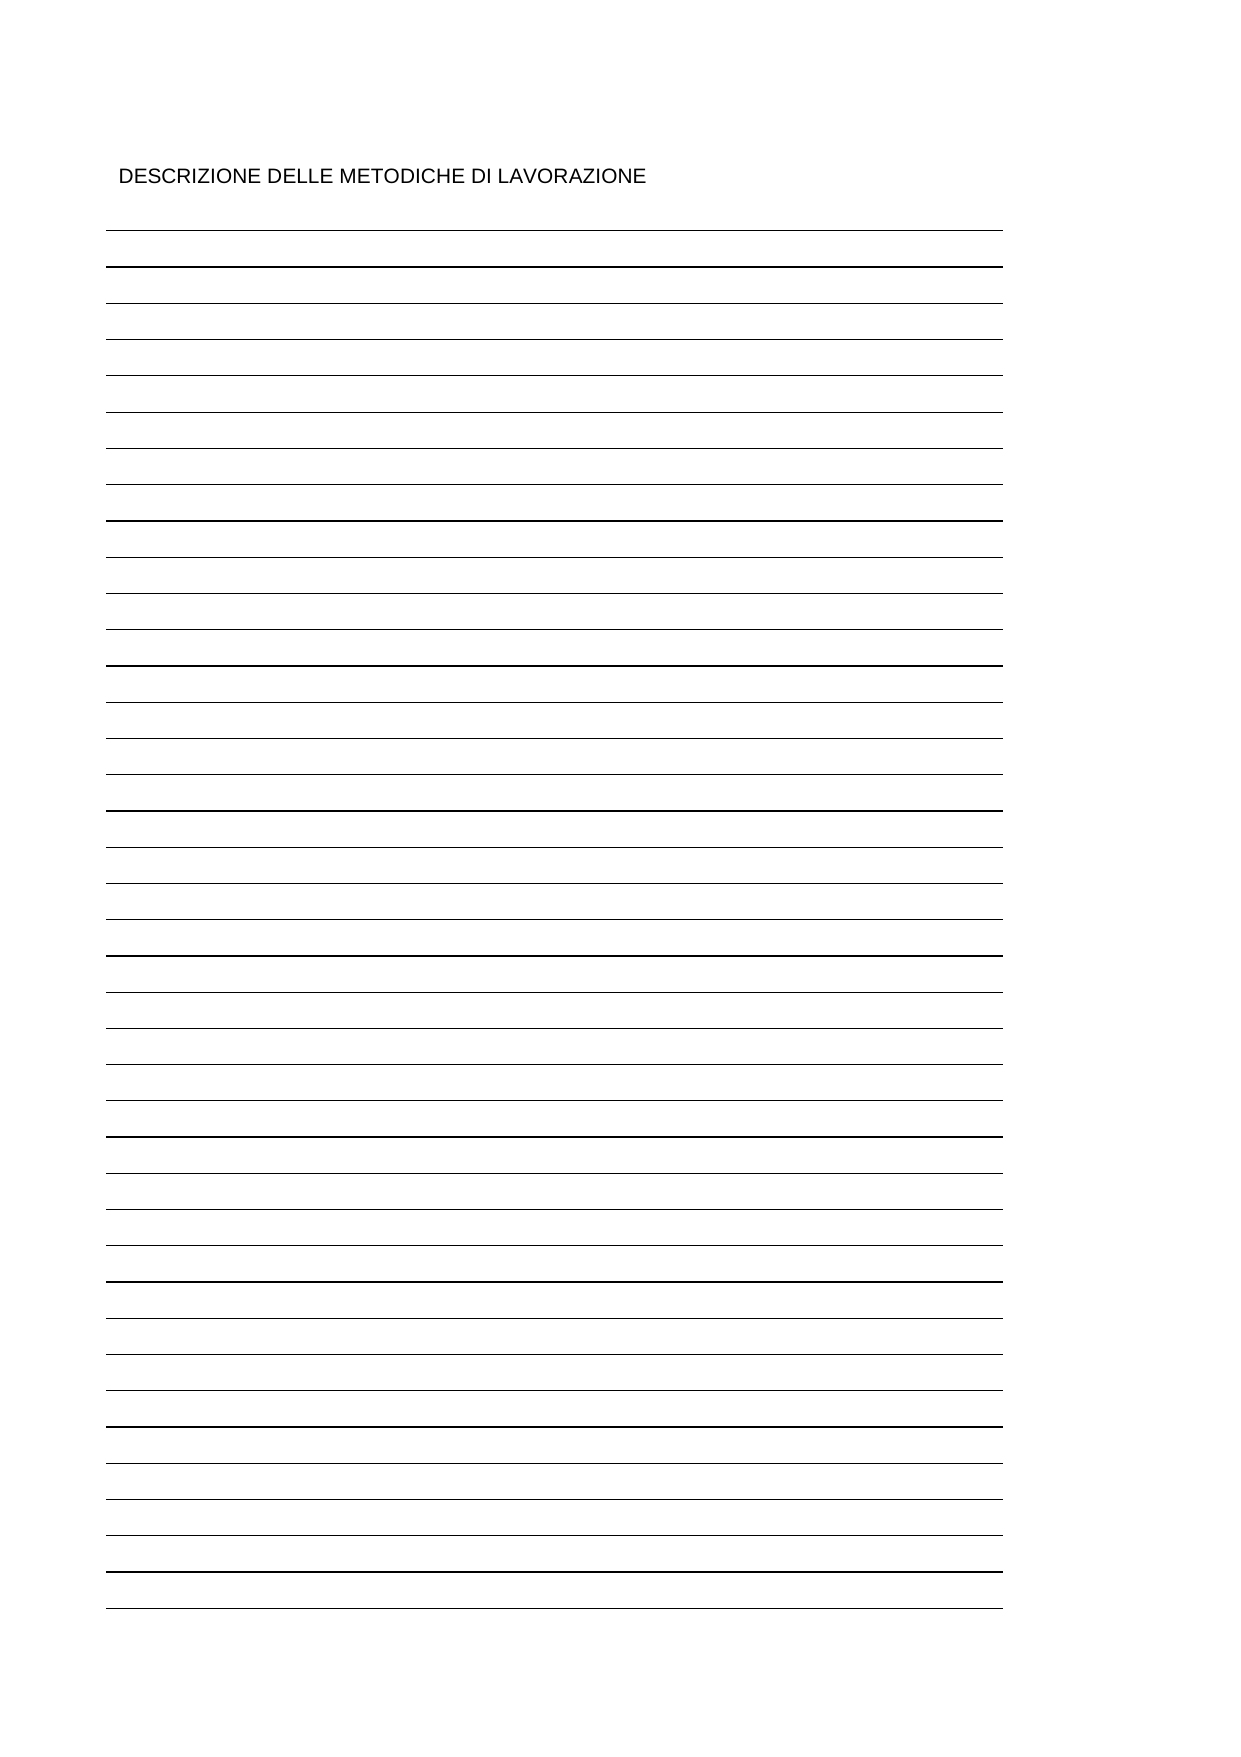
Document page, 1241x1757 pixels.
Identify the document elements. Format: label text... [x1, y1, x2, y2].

text DESCRIZIONE DELLE METODICHE DI LAVORAZIONE [118, 164, 1067, 188]
